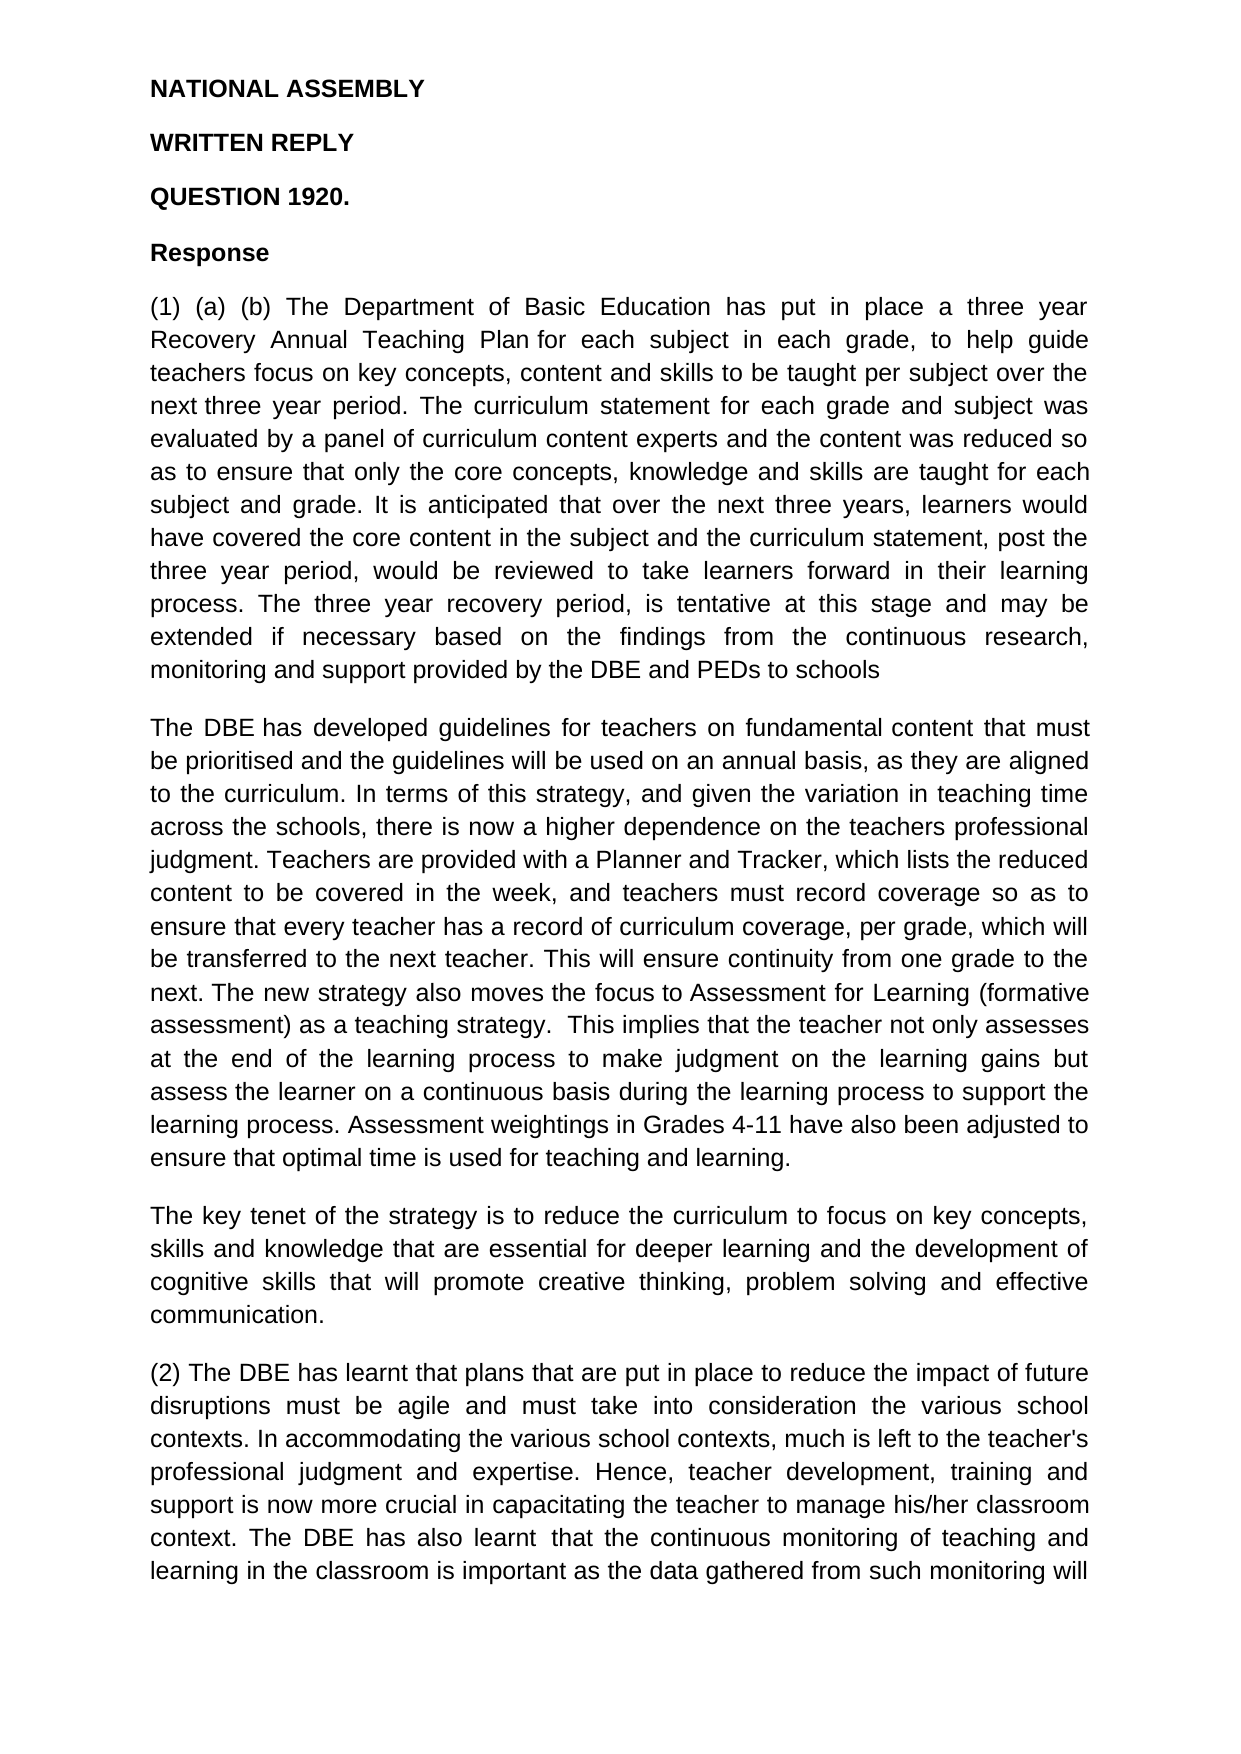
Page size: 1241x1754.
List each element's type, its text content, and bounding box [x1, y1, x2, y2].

text The key tenet of the strategy is to reduce the curriculum to focus on key concepts, skills and knowledge that are essential for deeper learning and the development of cognitive skills that will promote creative thinking, problem solving and effective communication. [150, 1201, 1090, 1328]
text Response [150, 238, 1090, 267]
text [150, 1358, 1090, 1584]
text (1) (a) (b) The Department of Basic Education has put in place a three year Recovery Annual Teaching Plan for each subject in each grade, to help guide teachers focus on key concepts, content and skills to be taught per subject over the next three year period. The curriculum statement for each grade and subject was evaluated by a panel of curriculum content experts and the content was reduced so as to ensure that only the core concepts, knowledge and skills are taught for each subject and grade. It is anticipated that over the next three years, learners would have covered the core content in the subject and the curriculum statement, post the three year period, would be reviewed to take learners forward in their learning process. The three year recovery period, is tentative at this stage and may be extended if necessary based on the findings from the continuous research, monitoring and support provided by the DBE and PEDs to schools [150, 292, 1090, 684]
text The DBE has developed guidelines for teachers on fundamental content that must be prioritised and the guidelines will be used on an annual basis, as they are aligned to the curriculum. In terms of this strategy, and given the variation in teaching time across the schools, there is now a higher dependence on the teachers professional judgment. Teachers are provided with a Planner and Tracker, which lists the reduced content to be covered in the week, and teachers must record coverage so as to ensure that every teacher has a record of curriculum coverage, per grade, which will be transferred to the next teacher. This will ensure continuity from one grade to the next. The new strategy also moves the focus to Assessment for Learning (formative assessment) as a teaching strategy. This implies that the teacher not only assesses at the end of the learning process to make judgment on the learning gains but assess the learner on a continuous basis during the learning process to support the learning process. Assessment weightings in Grades 4-11 have also been adjusted to ensure that optimal time is used for teaching and learning. [150, 713, 1090, 1171]
